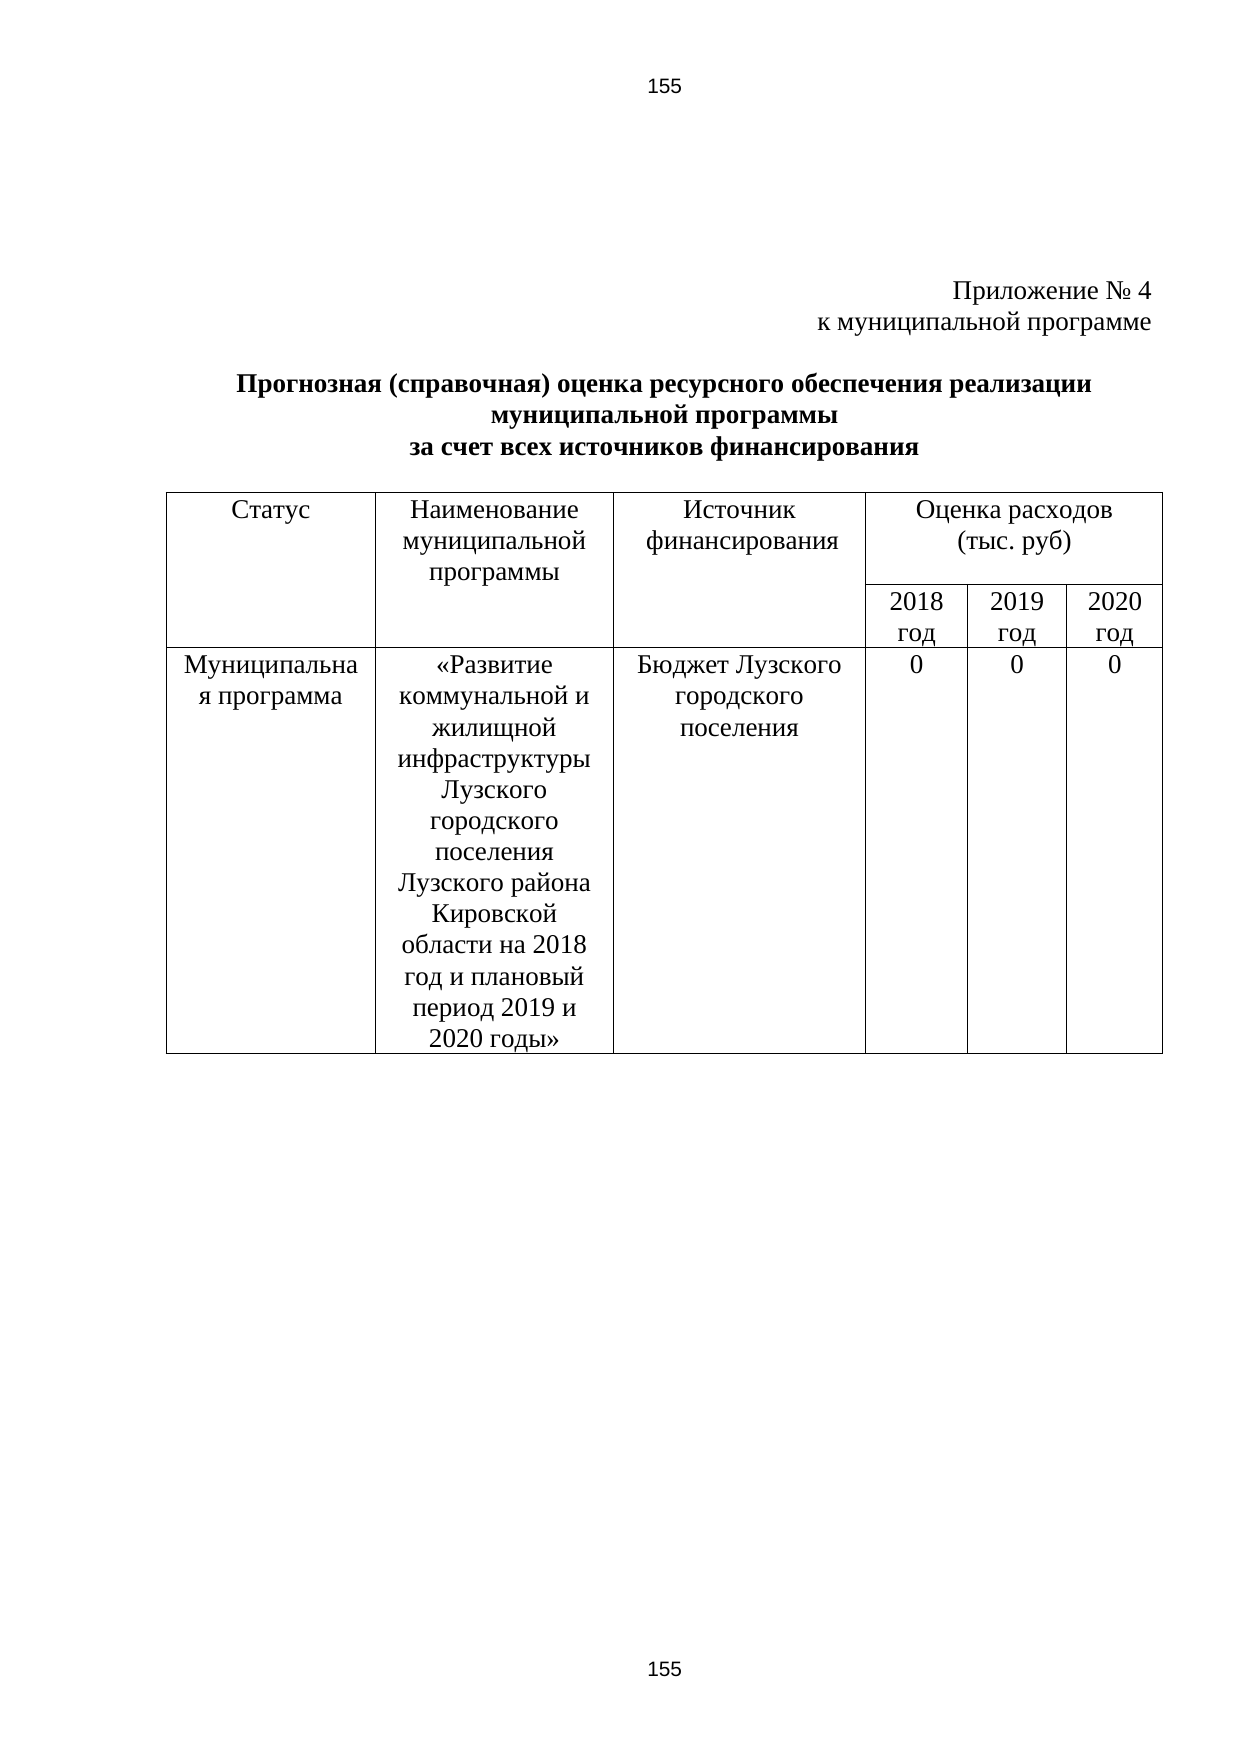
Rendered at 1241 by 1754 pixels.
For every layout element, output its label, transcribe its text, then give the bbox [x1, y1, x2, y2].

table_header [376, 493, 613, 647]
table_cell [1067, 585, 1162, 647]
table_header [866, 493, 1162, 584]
text Приложение № 4 [177, 274, 1152, 305]
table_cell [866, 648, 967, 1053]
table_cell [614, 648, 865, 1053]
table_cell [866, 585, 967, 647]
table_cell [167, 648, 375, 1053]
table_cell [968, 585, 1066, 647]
text к муниципальной программе [177, 305, 1152, 336]
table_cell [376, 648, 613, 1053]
text Прогнозная (справочная) оценка ресурсного обеспечения реализации муниципальной программы [177, 367, 1152, 429]
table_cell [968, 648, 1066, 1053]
text за счет всех источников финансирования [177, 429, 1152, 461]
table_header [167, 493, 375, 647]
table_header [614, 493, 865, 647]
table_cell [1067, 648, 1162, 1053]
